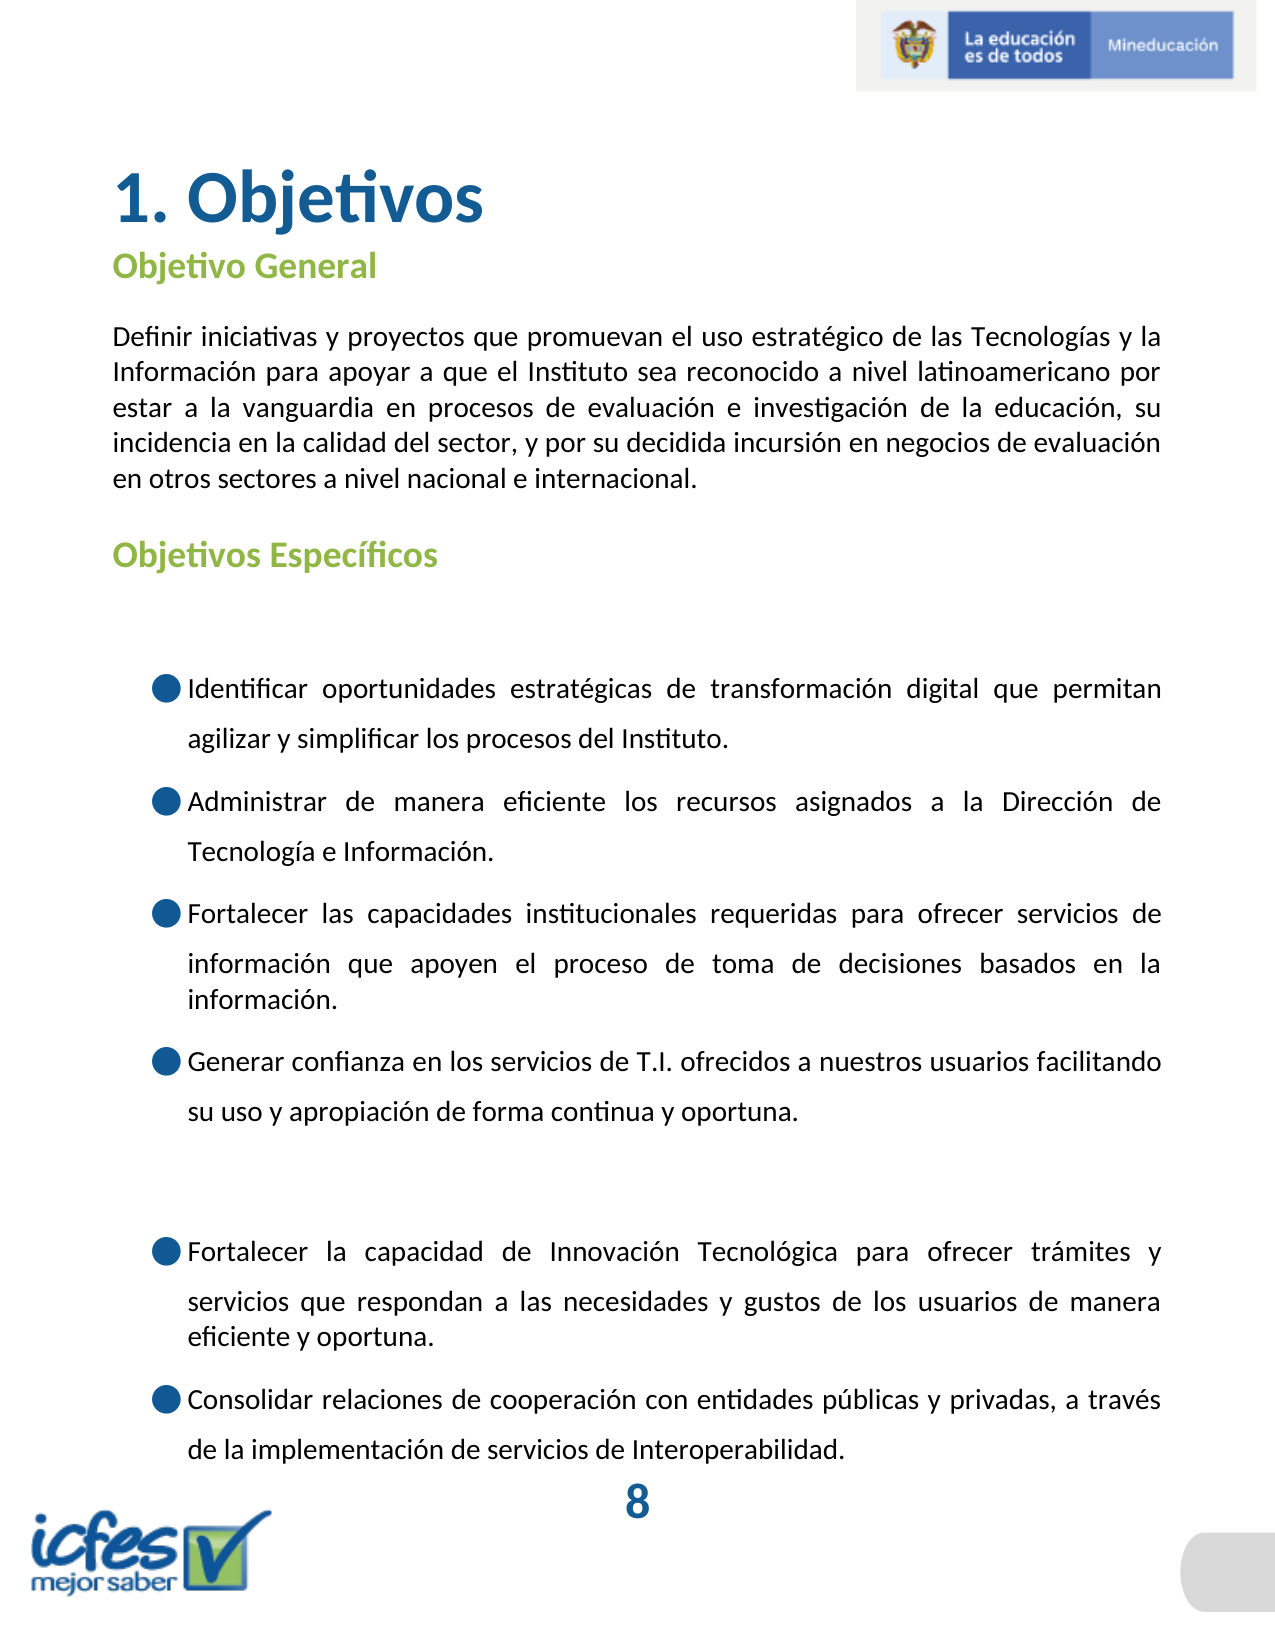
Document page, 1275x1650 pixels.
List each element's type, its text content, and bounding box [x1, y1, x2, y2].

subtitle Objetivos [112, 150, 1163, 242]
list Administrar de manera eficiente los recursos asignados a la Dirección de Tecnología e Información. [150, 756, 1163, 868]
list Fortalecer las capacidades institucionales requeridas para ofrecer servicios de información que apoyen el proceso de toma de decisiones basados en la información. [150, 868, 1163, 1016]
list Fortalecer la capacidad de Innovación Tecnológica para ofrecer trámites y servicios que respondan a las necesidades y gustos de los usuarios de manera eficiente y oportuna. [150, 1206, 1163, 1354]
subtitle Objetivos Específicos [112, 531, 1163, 577]
list Identificar oportunidades estratégicas de transformación digital que permitan agilizar y simplificar los procesos del Instituto. [150, 643, 1163, 756]
list Consolidar relaciones de cooperación con entidades públicas y privadas, a través de la implementación de servicios de Interoperabilidad. [150, 1354, 1163, 1466]
list Generar confianza en los servicios de T.I. ofrecidos a nuestros usuarios facilitando su uso y apropiación de forma continua y oportuna. [150, 1016, 1163, 1129]
picture [855, 0, 1257, 92]
subtitle Objetivo General [112, 242, 1163, 287]
picture [18, 1503, 292, 1604]
text Definir iniciativas y proyectos que promuevan el uso estratégico de las Tecnologías y la Información para apoyar a que el Instituto sea reconocido a nivel latinoamericano por estar a la vanguardia en procesos de evaluación e investigación de la educación, su incidencia en la calidad del sector, y por su decidida incursión en negocios de evaluación en otros sectores a nivel nacional e internacional. [112, 318, 1163, 496]
